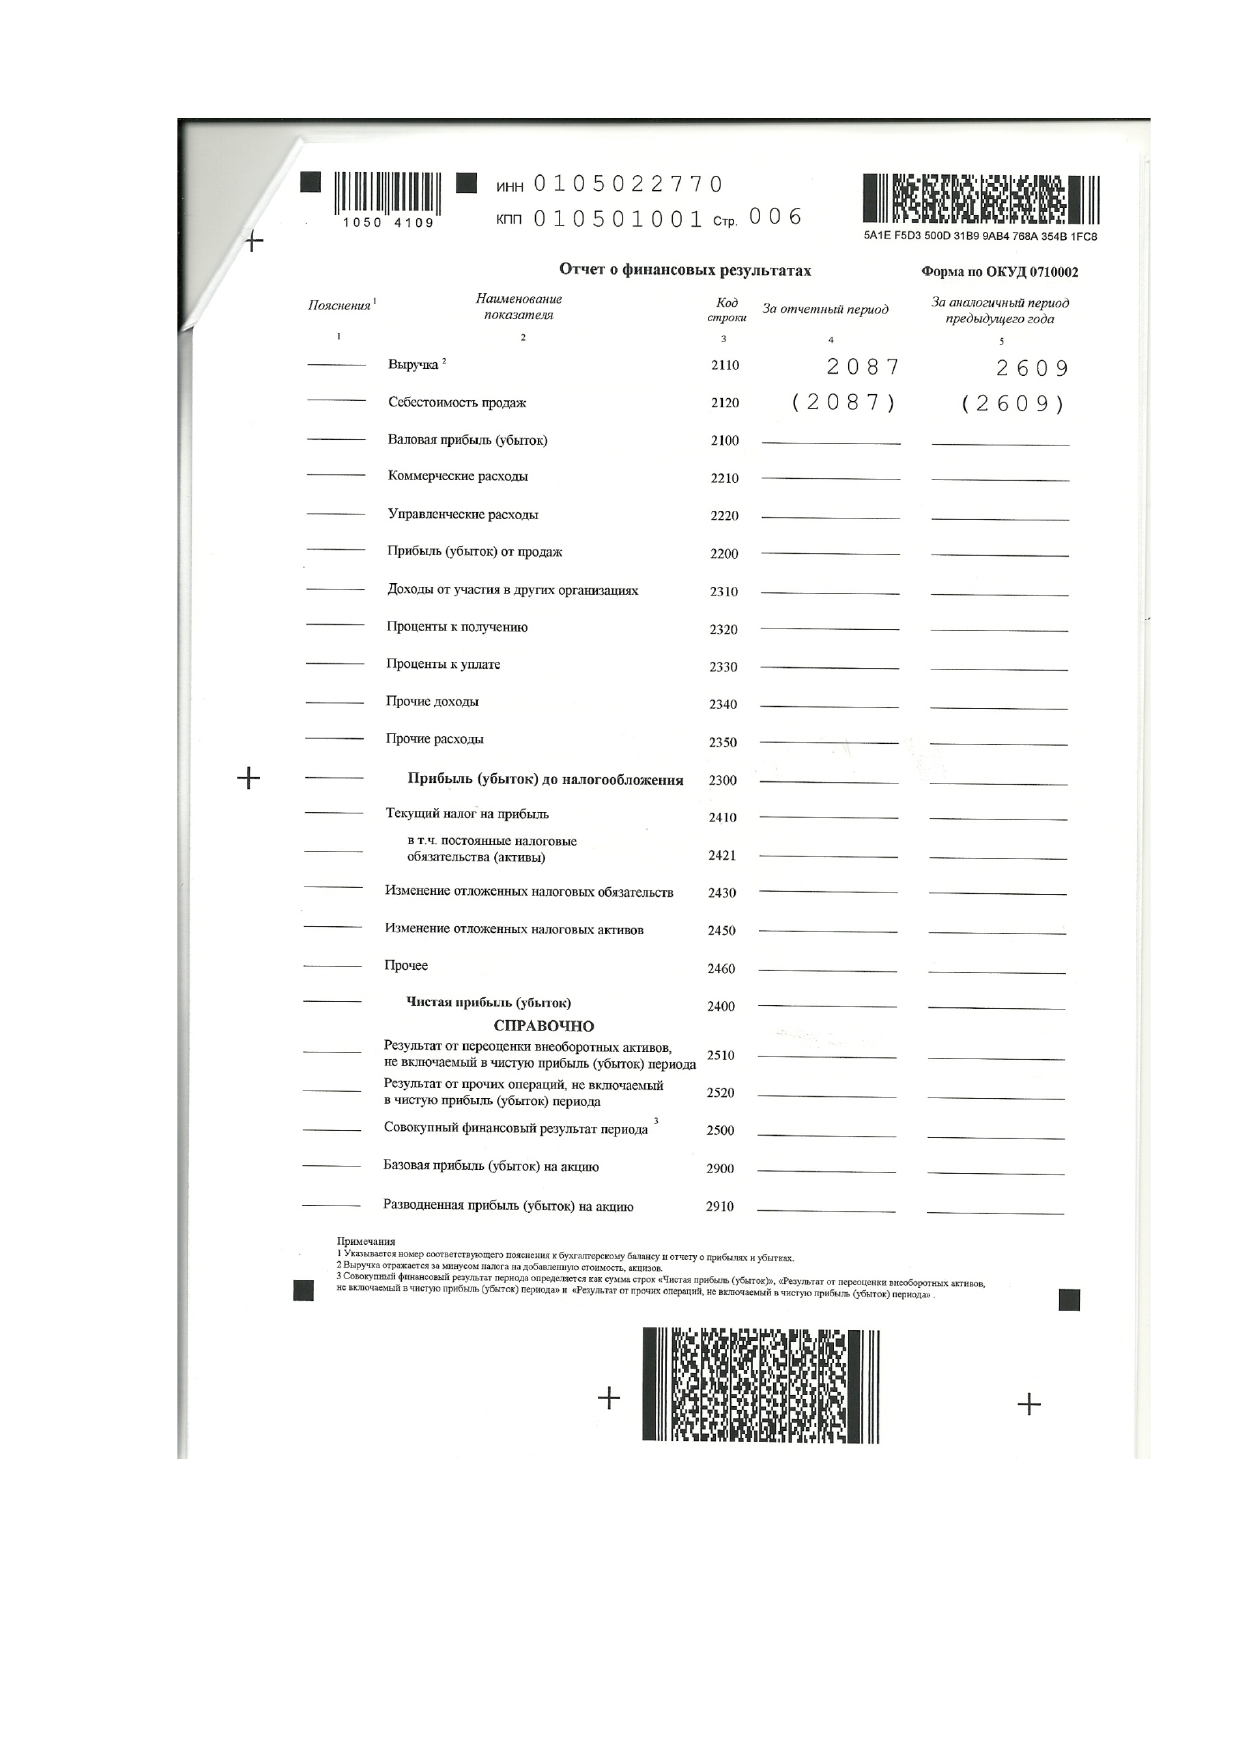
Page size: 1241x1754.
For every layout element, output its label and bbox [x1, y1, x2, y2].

picture [177, 118, 1151, 1459]
